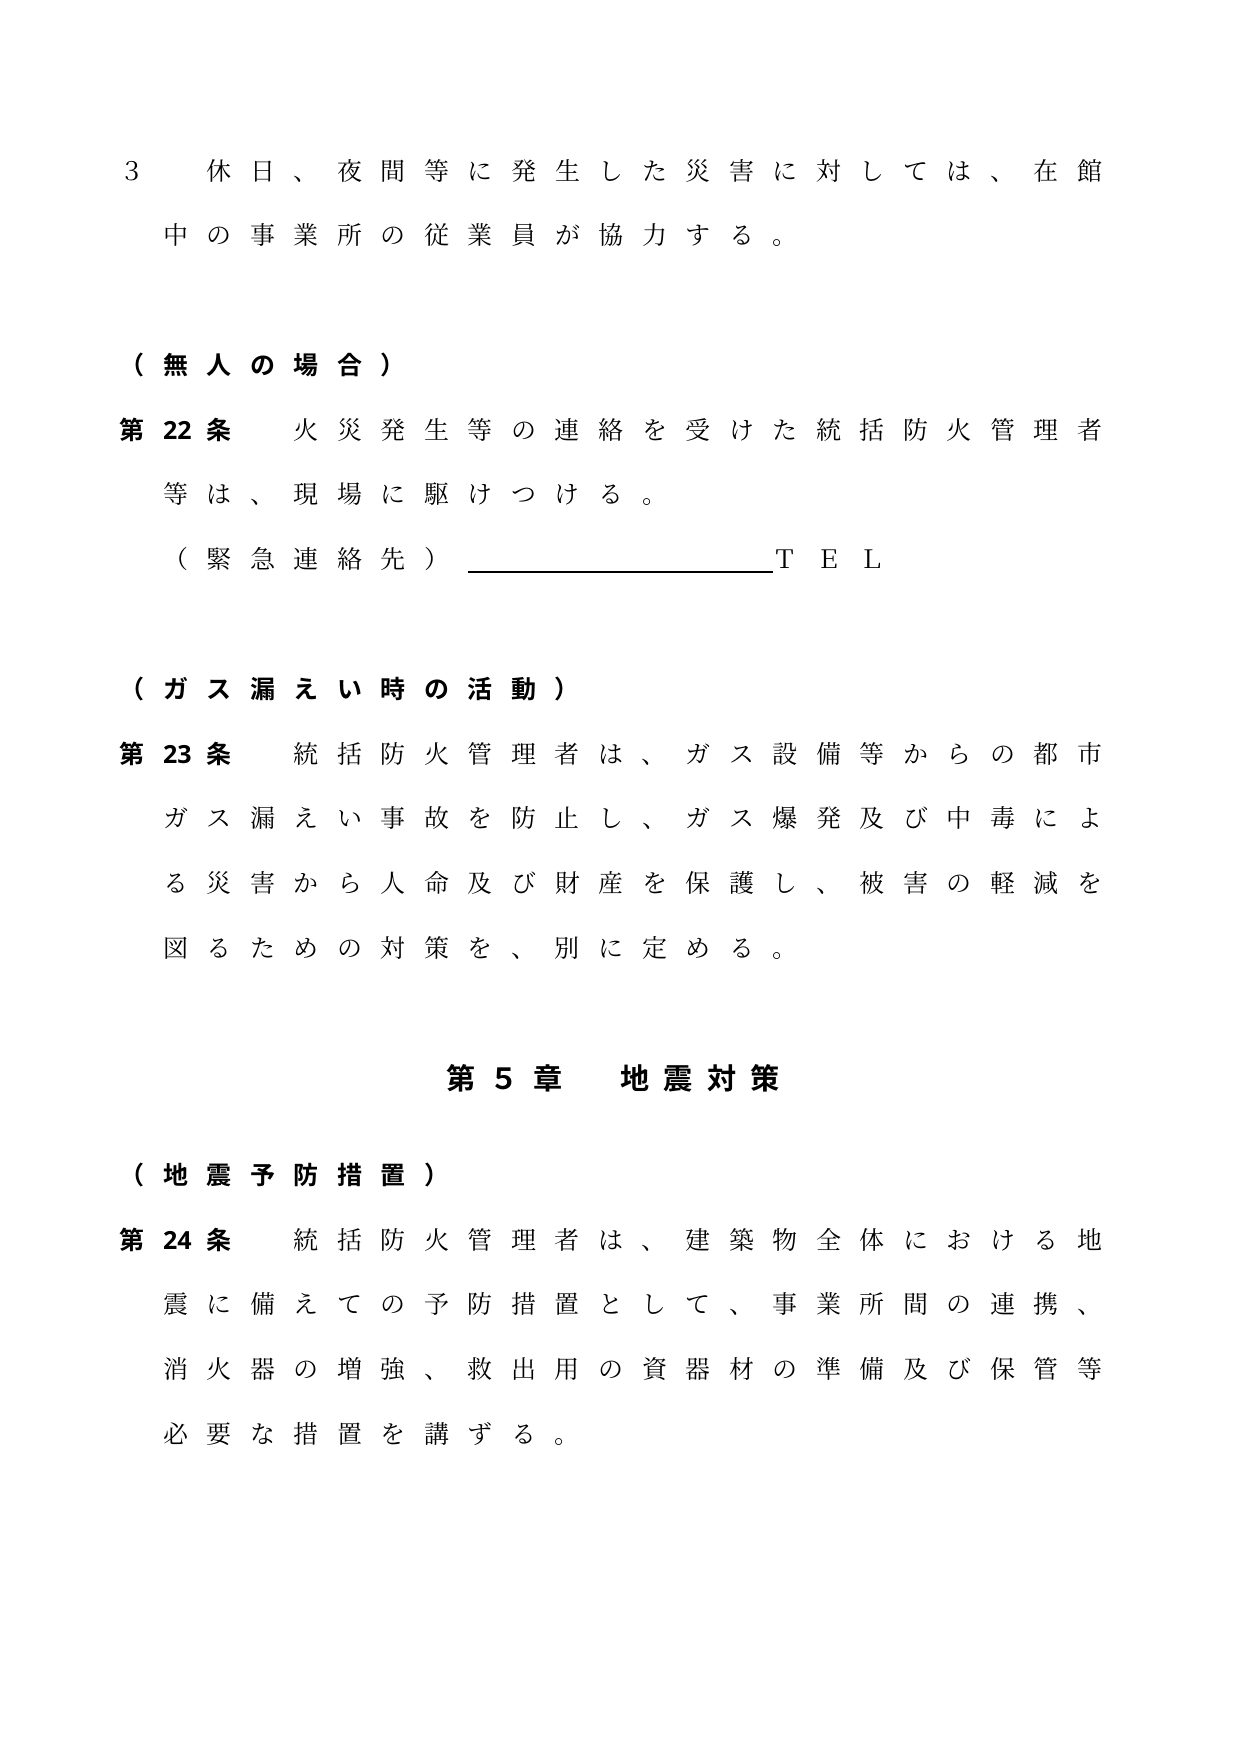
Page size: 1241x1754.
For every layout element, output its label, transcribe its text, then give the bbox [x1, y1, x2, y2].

text （ガス漏えい時の活動） [119, 655, 1121, 720]
text （緊急連絡先） ＴＥＬ [119, 526, 1121, 590]
text 第22条 火災発生等の連絡を受けた統括防火管理者等は、現場に駆けつける。 [119, 396, 1121, 526]
text ３ 休日、夜間等に発生した災害に対しては、在館中の事業所の従業員が協力する。 [119, 137, 1121, 266]
text （地震予防措置） [119, 1141, 1121, 1206]
text 第23条 統括防火管理者は、ガス設備等からの都市ガス漏えい事故を防止し、ガス爆発及び中毒による災害から人命及び財産を保護し、被害の軽減を図るための対策を、別に定める。 [119, 720, 1121, 979]
text 第５章 地震対策 [119, 1044, 1121, 1109]
text （無人の場合） [119, 331, 1121, 396]
text 第24条 統括防火管理者は、建築物全体における地震に備えての予防措置として、事業所間の連携、消火器の増強、救出用の資器材の準備及び保管等必要な措置を講ずる。 [119, 1206, 1121, 1465]
